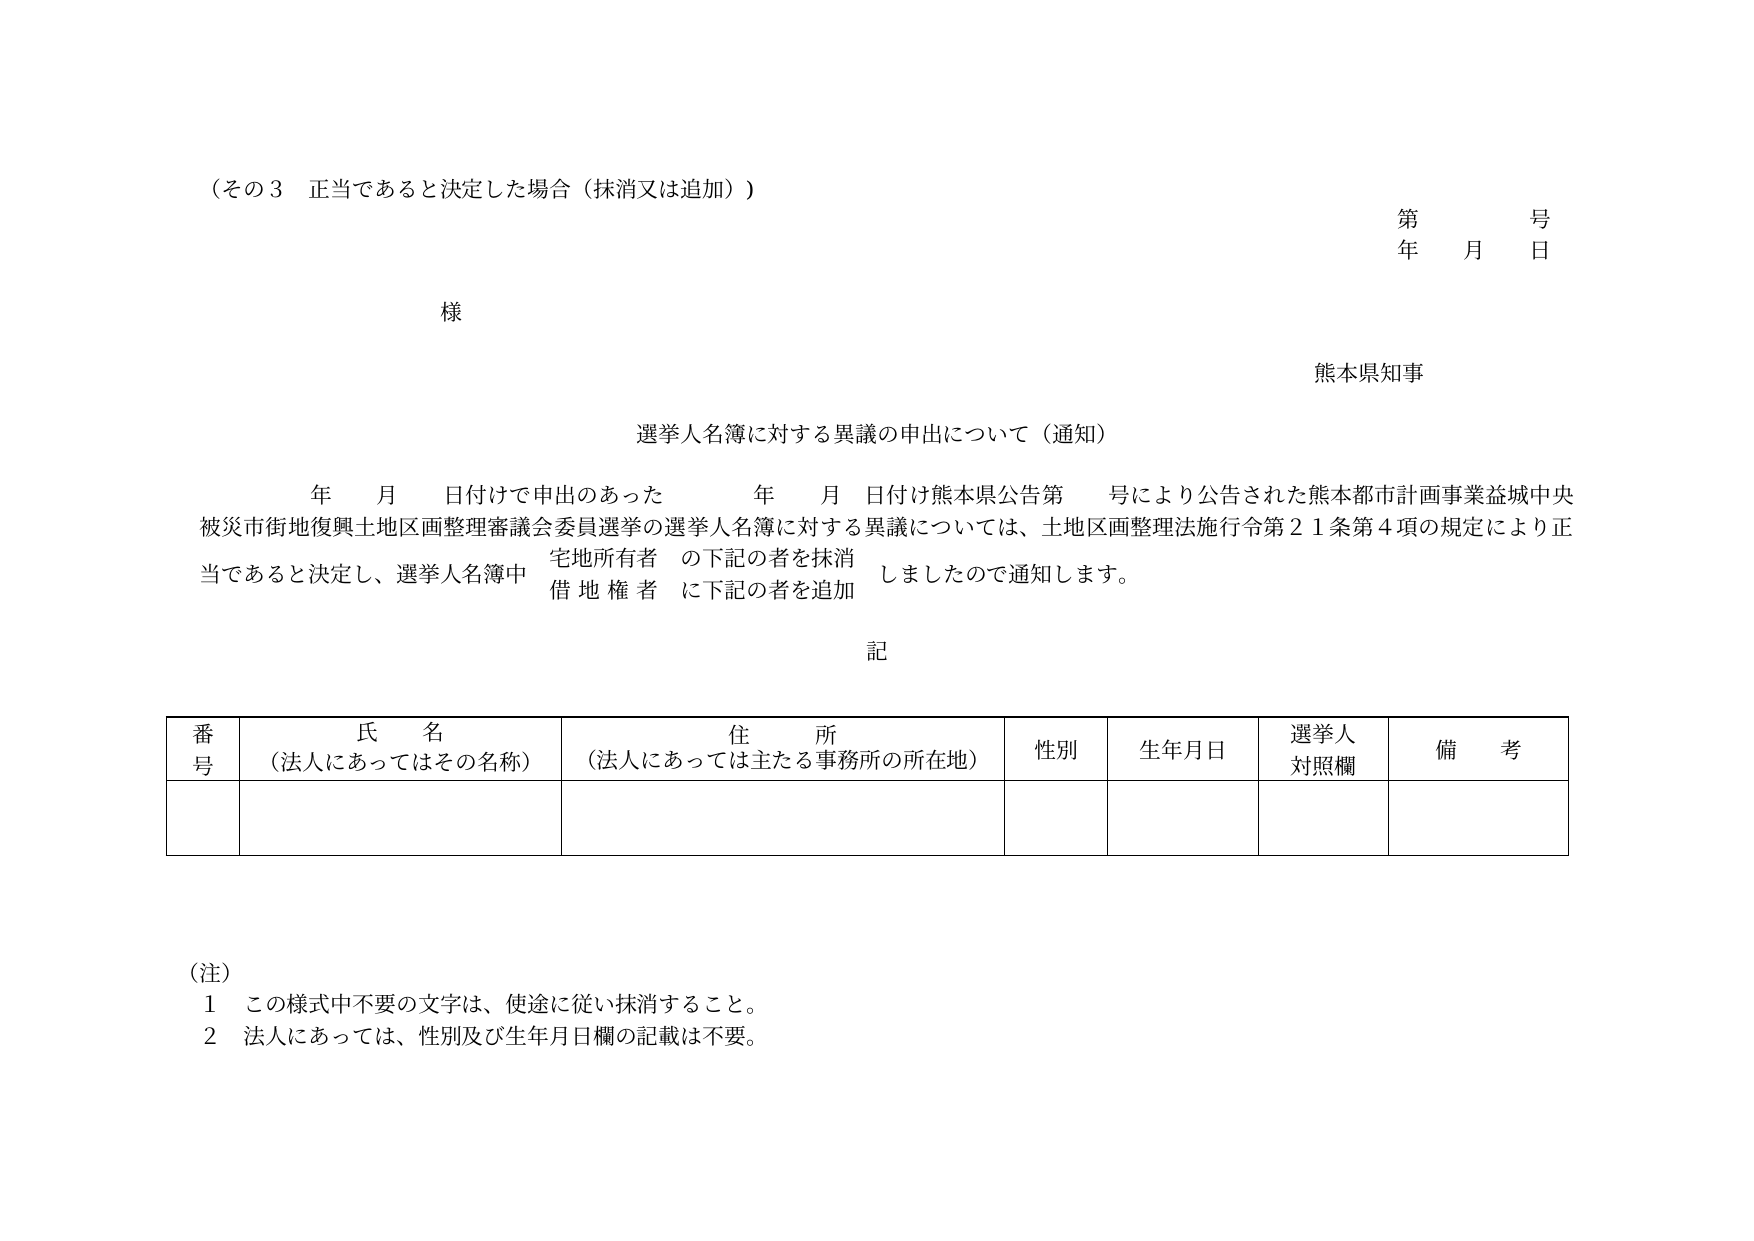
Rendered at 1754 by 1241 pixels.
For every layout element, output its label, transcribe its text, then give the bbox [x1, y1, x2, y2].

table_header 性別 [1005, 718, 1107, 780]
table_header 住 所 （法人にあっては主たる事務所の所在地） [562, 718, 1004, 780]
text （注） [177, 956, 1577, 988]
table_header 選挙人対照欄 [1259, 718, 1388, 780]
text 年 月 日付けで申出のあった 年 月 日付け熊本県公告第 号により公告された熊本都市計画事業益城中央被災市街地復興土地区画整理審議会委員選挙の選挙人名簿に対する異議については、土地区画整理法施行令第２１条第４項の規定により正当であると決定し、選挙人名簿中 宅地所有者借地権者 の下記の者を抹消に下記の者を追加 しましたので通知します。 [177, 479, 1577, 604]
text 熊本県知事 [177, 356, 1424, 388]
text 年 月 日 [177, 234, 1551, 265]
text 様 [177, 295, 1577, 326]
table_cell [562, 781, 1004, 855]
table_header 氏 名 （法人にあってはその名称） [240, 718, 561, 780]
text 選挙人名簿に対する異議の申出について（通知） [177, 417, 1577, 449]
text ２ 法人にあっては、性別及び生年月日欄の記載は不要。 [177, 1019, 1577, 1051]
table_cell [1005, 781, 1107, 855]
text 記 [177, 634, 1577, 666]
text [177, 177, 1533, 202]
table_cell [1108, 781, 1258, 855]
table_cell [1259, 781, 1388, 855]
table_header 備 考 [1389, 718, 1568, 780]
text 第 号 [177, 202, 1551, 234]
table_cell [167, 781, 239, 855]
table_header 生年月日 [1108, 718, 1258, 780]
table_cell [1389, 781, 1568, 855]
table_cell [240, 781, 561, 855]
table_header 番号 [167, 718, 239, 780]
text １ この様式中不要の文字は、使途に従い抹消すること。 [177, 988, 1577, 1019]
